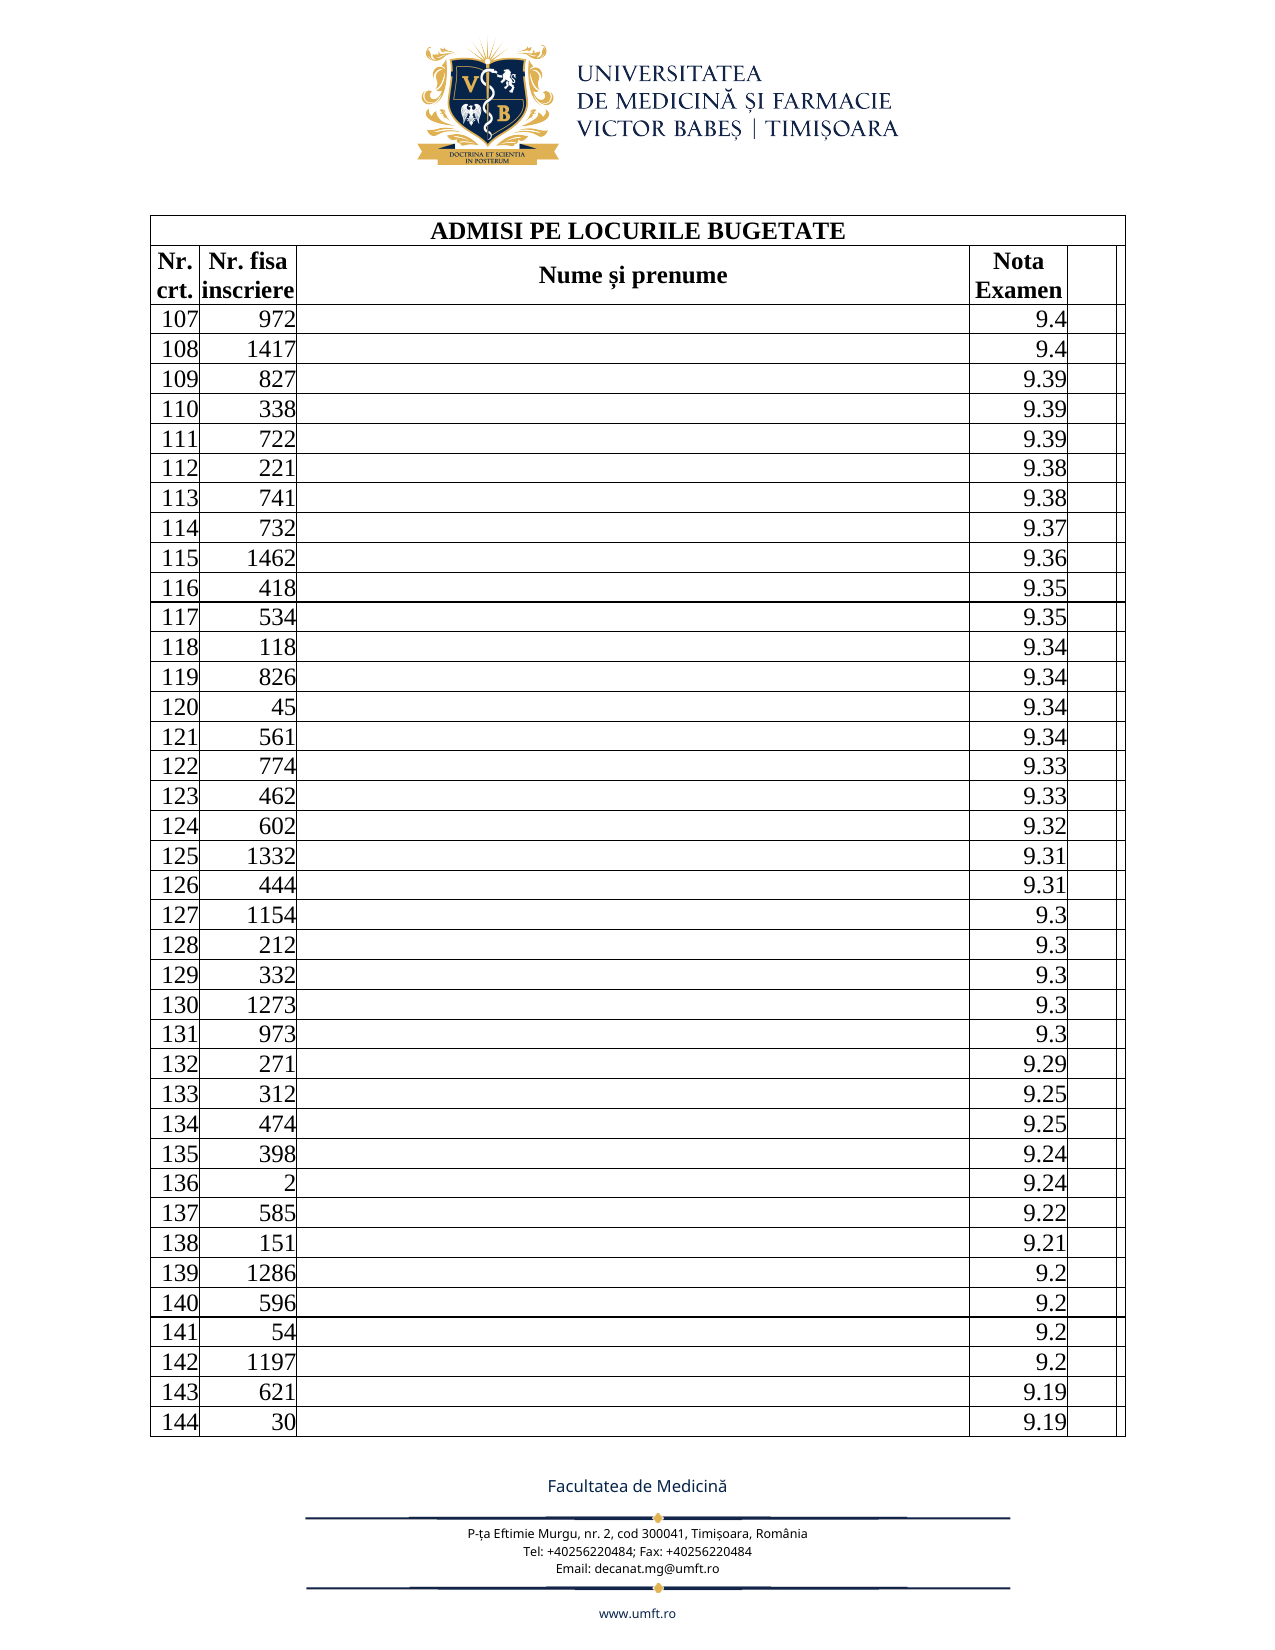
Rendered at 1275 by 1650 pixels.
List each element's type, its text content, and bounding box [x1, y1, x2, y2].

table_cell [1117, 305, 1125, 333]
picture [302, 1513, 1013, 1523]
table_cell 9.34 [970, 722, 1067, 750]
table_cell 9.24 [970, 1169, 1067, 1197]
table_cell 136 [151, 1169, 199, 1197]
table_cell 561 [200, 722, 296, 750]
table_cell 827 [200, 364, 296, 393]
table_cell 474 [200, 1109, 296, 1138]
table_cell [1117, 394, 1125, 423]
table_cell 621 [200, 1377, 296, 1406]
table_cell [297, 1169, 969, 1197]
table_cell [1068, 722, 1116, 750]
table_cell [1117, 751, 1125, 780]
table_cell 139 [151, 1258, 199, 1287]
table_cell [1117, 1109, 1125, 1138]
table_cell [1117, 841, 1125, 869]
table_cell 107 [151, 305, 199, 333]
table_cell [1068, 483, 1116, 512]
table_cell Nume și prenume [297, 246, 969, 303]
table_cell [1068, 900, 1116, 929]
table_cell [1117, 1318, 1125, 1346]
table_cell 9.38 [970, 483, 1067, 512]
table_cell 137 [151, 1198, 199, 1227]
table_cell [1117, 632, 1125, 661]
table_cell [1068, 751, 1116, 780]
table_cell [1117, 483, 1125, 512]
table_cell 1462 [200, 543, 296, 572]
table_cell [1117, 781, 1125, 810]
table_cell 826 [200, 662, 296, 691]
table_cell [1068, 1198, 1116, 1227]
table_cell [1068, 1139, 1116, 1167]
table_cell [1117, 424, 1125, 452]
table_cell [1068, 841, 1116, 869]
table_cell 9.4 [970, 334, 1067, 363]
table_cell 142 [151, 1347, 199, 1376]
table_cell [297, 1347, 969, 1376]
table_cell [1068, 1377, 1116, 1406]
table_cell [1117, 900, 1125, 929]
table_cell [1068, 662, 1116, 691]
table_cell 9.38 [970, 454, 1067, 482]
table_cell 9.31 [970, 841, 1067, 869]
table_cell [297, 1258, 969, 1287]
table_cell 9.33 [970, 781, 1067, 810]
table_cell 130 [151, 990, 199, 1018]
table_cell [297, 513, 969, 542]
table_cell Nr. crt. [151, 246, 199, 303]
table_cell [1117, 1139, 1125, 1167]
table_cell [1068, 603, 1116, 631]
table_cell [1117, 1377, 1125, 1406]
table_cell [297, 1377, 969, 1406]
table_cell 2 [200, 1169, 296, 1197]
table_cell 9.25 [970, 1079, 1067, 1108]
table_cell [1117, 603, 1125, 631]
table_cell 125 [151, 841, 199, 869]
table_cell 116 [151, 573, 199, 601]
table_cell [1068, 364, 1116, 393]
table_cell 138 [151, 1228, 199, 1257]
table_cell 9.33 [970, 751, 1067, 780]
table_cell [1068, 513, 1116, 542]
table_cell 129 [151, 960, 199, 989]
table_cell 9.3 [970, 900, 1067, 929]
table_cell [297, 632, 969, 661]
table_cell [1068, 811, 1116, 840]
table_cell [1117, 811, 1125, 840]
table_cell 1417 [200, 334, 296, 363]
table_cell 135 [151, 1139, 199, 1167]
table_cell 9.31 [970, 871, 1067, 899]
table_cell [297, 990, 969, 1018]
picture [303, 1583, 1013, 1593]
table_cell 9.39 [970, 394, 1067, 423]
table_cell [1068, 394, 1116, 423]
table_cell [1068, 1258, 1116, 1287]
table_cell [297, 454, 969, 482]
table_cell [1117, 1049, 1125, 1078]
table_cell 141 [151, 1318, 199, 1346]
table_cell [297, 871, 969, 899]
table_cell [1068, 1407, 1116, 1436]
table_cell [297, 543, 969, 572]
table_cell 9.3 [970, 960, 1067, 989]
table_cell [1117, 930, 1125, 959]
table_cell 332 [200, 960, 296, 989]
table_cell [1117, 1198, 1125, 1227]
table_cell 114 [151, 513, 199, 542]
table_cell [1068, 1049, 1116, 1078]
table_cell [297, 781, 969, 810]
table_cell [1117, 1258, 1125, 1287]
table_cell 534 [200, 603, 296, 631]
table_cell [1068, 1109, 1116, 1138]
table_cell [1068, 632, 1116, 661]
table_cell 444 [200, 871, 296, 899]
table_cell [1068, 871, 1116, 899]
table_cell 722 [200, 424, 296, 452]
table_cell 118 [200, 632, 296, 661]
table_cell 121 [151, 722, 199, 750]
table_cell [297, 394, 969, 423]
table_cell [297, 364, 969, 393]
table_cell 9.37 [970, 513, 1067, 542]
table_cell 111 [151, 424, 199, 452]
table_cell [1068, 424, 1116, 452]
table_cell [297, 305, 969, 333]
table_cell [1117, 334, 1125, 363]
table_cell 143 [151, 1377, 199, 1406]
table_cell 462 [200, 781, 296, 810]
table_cell [1117, 722, 1125, 750]
table_cell [297, 1139, 969, 1167]
table_cell 9.34 [970, 662, 1067, 691]
table_cell 126 [151, 871, 199, 899]
table_cell [297, 1049, 969, 1078]
table_cell 9.29 [970, 1049, 1067, 1078]
table_cell [1117, 1407, 1125, 1436]
table_cell [297, 751, 969, 780]
table_cell [1068, 1020, 1116, 1048]
table_cell 9.35 [970, 573, 1067, 601]
table_cell 9.39 [970, 424, 1067, 452]
table_cell [1068, 930, 1116, 959]
table_cell [1117, 543, 1125, 572]
table_cell [1117, 871, 1125, 899]
table_cell 9.32 [970, 811, 1067, 840]
table_cell [297, 811, 969, 840]
table_cell [1068, 305, 1116, 333]
table_cell 212 [200, 930, 296, 959]
table_cell 115 [151, 543, 199, 572]
table_cell 9.19 [970, 1377, 1067, 1406]
table_cell 110 [151, 394, 199, 423]
table_cell [1068, 1079, 1116, 1108]
table_cell 9.39 [970, 364, 1067, 393]
table_cell [1068, 990, 1116, 1018]
table_cell 9.3 [970, 990, 1067, 1018]
table_cell [1117, 1347, 1125, 1376]
table_cell 127 [151, 900, 199, 929]
table_cell [1117, 1020, 1125, 1048]
table_cell 117 [151, 603, 199, 631]
table_cell 9.25 [970, 1109, 1067, 1138]
table_cell [1068, 543, 1116, 572]
table_cell [297, 692, 969, 721]
table_cell 1273 [200, 990, 296, 1018]
table_cell 9.35 [970, 603, 1067, 631]
table_cell 398 [200, 1139, 296, 1167]
table_cell 9.3 [970, 1020, 1067, 1048]
table_cell Nota Examen [970, 246, 1067, 303]
table_cell [1117, 246, 1125, 303]
table_cell 1286 [200, 1258, 296, 1287]
table_cell [1068, 246, 1116, 303]
table_cell [1068, 960, 1116, 989]
table_cell [297, 1109, 969, 1138]
table_cell 128 [151, 930, 199, 959]
table_cell 108 [151, 334, 199, 363]
table_cell 9.2 [970, 1288, 1067, 1316]
table_cell [297, 483, 969, 512]
table_cell [1117, 990, 1125, 1018]
table_cell [1068, 1169, 1116, 1197]
table_cell 9.34 [970, 692, 1067, 721]
table_cell [1068, 334, 1116, 363]
table_cell 123 [151, 781, 199, 810]
table_cell [1068, 1318, 1116, 1346]
table_cell 118 [151, 632, 199, 661]
table_cell [297, 662, 969, 691]
table_cell 140 [151, 1288, 199, 1316]
table_cell Nr. fisa inscriere [200, 246, 296, 303]
table_cell [297, 1079, 969, 1108]
table_cell [297, 1020, 969, 1048]
table_cell 9.24 [970, 1139, 1067, 1167]
table_cell 113 [151, 483, 199, 512]
table_cell 120 [151, 692, 199, 721]
table_cell [297, 900, 969, 929]
table_cell [1117, 692, 1125, 721]
table_cell [297, 424, 969, 452]
table_cell [297, 573, 969, 601]
table_cell 54 [200, 1318, 296, 1346]
table_cell [1117, 364, 1125, 393]
table_cell [1068, 1228, 1116, 1257]
table_cell [1117, 1228, 1125, 1257]
table_cell 134 [151, 1109, 199, 1138]
table_cell 9.3 [970, 930, 1067, 959]
table_cell [1068, 781, 1116, 810]
table_cell 9.34 [970, 632, 1067, 661]
table_cell 9.36 [970, 543, 1067, 572]
table_cell [1117, 1288, 1125, 1316]
table_cell 124 [151, 811, 199, 840]
picture [417, 34, 899, 165]
table_cell 973 [200, 1020, 296, 1048]
table_cell [297, 722, 969, 750]
table_cell [1117, 1079, 1125, 1108]
table_cell 338 [200, 394, 296, 423]
table_cell [1117, 1169, 1125, 1197]
table_cell [297, 930, 969, 959]
table_cell 119 [151, 662, 199, 691]
table_cell [297, 841, 969, 869]
table_cell 30 [200, 1407, 296, 1436]
table_cell 151 [200, 1228, 296, 1257]
table_cell 585 [200, 1198, 296, 1227]
table_cell 122 [151, 751, 199, 780]
table_cell 596 [200, 1288, 296, 1316]
table_cell 774 [200, 751, 296, 780]
table_cell [297, 1318, 969, 1346]
table_cell 133 [151, 1079, 199, 1108]
table_cell 131 [151, 1020, 199, 1048]
table_cell [297, 1228, 969, 1257]
table_cell 602 [200, 811, 296, 840]
table_cell 9.22 [970, 1198, 1067, 1227]
table_cell 9.19 [970, 1407, 1067, 1436]
table_cell 45 [200, 692, 296, 721]
table_cell [297, 1288, 969, 1316]
table_cell [1068, 1347, 1116, 1376]
table_cell 741 [200, 483, 296, 512]
table_cell [297, 1407, 969, 1436]
table_cell [1068, 1288, 1116, 1316]
table_cell 144 [151, 1407, 199, 1436]
table_cell [1068, 454, 1116, 482]
table_cell [1068, 692, 1116, 721]
table_cell 112 [151, 454, 199, 482]
table_cell [1068, 573, 1116, 601]
table_cell 221 [200, 454, 296, 482]
table_cell 9.4 [970, 305, 1067, 333]
table_cell 972 [200, 305, 296, 333]
table_cell 9.2 [970, 1258, 1067, 1287]
table_cell [297, 1198, 969, 1227]
table_cell 9.2 [970, 1347, 1067, 1376]
table_cell [1117, 454, 1125, 482]
table_cell [1117, 573, 1125, 601]
table_cell [1117, 513, 1125, 542]
table_cell [1117, 960, 1125, 989]
table_cell 418 [200, 573, 296, 601]
table_cell 312 [200, 1079, 296, 1108]
table_cell 1332 [200, 841, 296, 869]
table_cell 732 [200, 513, 296, 542]
table_cell [1117, 662, 1125, 691]
table_header ADMISI PE LOCURILE BUGETATE [151, 216, 1125, 245]
table_cell 271 [200, 1049, 296, 1078]
table_cell 9.2 [970, 1318, 1067, 1346]
table_cell 132 [151, 1049, 199, 1078]
table_cell 1154 [200, 900, 296, 929]
table_cell [297, 334, 969, 363]
table_cell [297, 960, 969, 989]
table_cell [297, 603, 969, 631]
table_cell 109 [151, 364, 199, 393]
table_cell 1197 [200, 1347, 296, 1376]
table_cell 9.21 [970, 1228, 1067, 1257]
